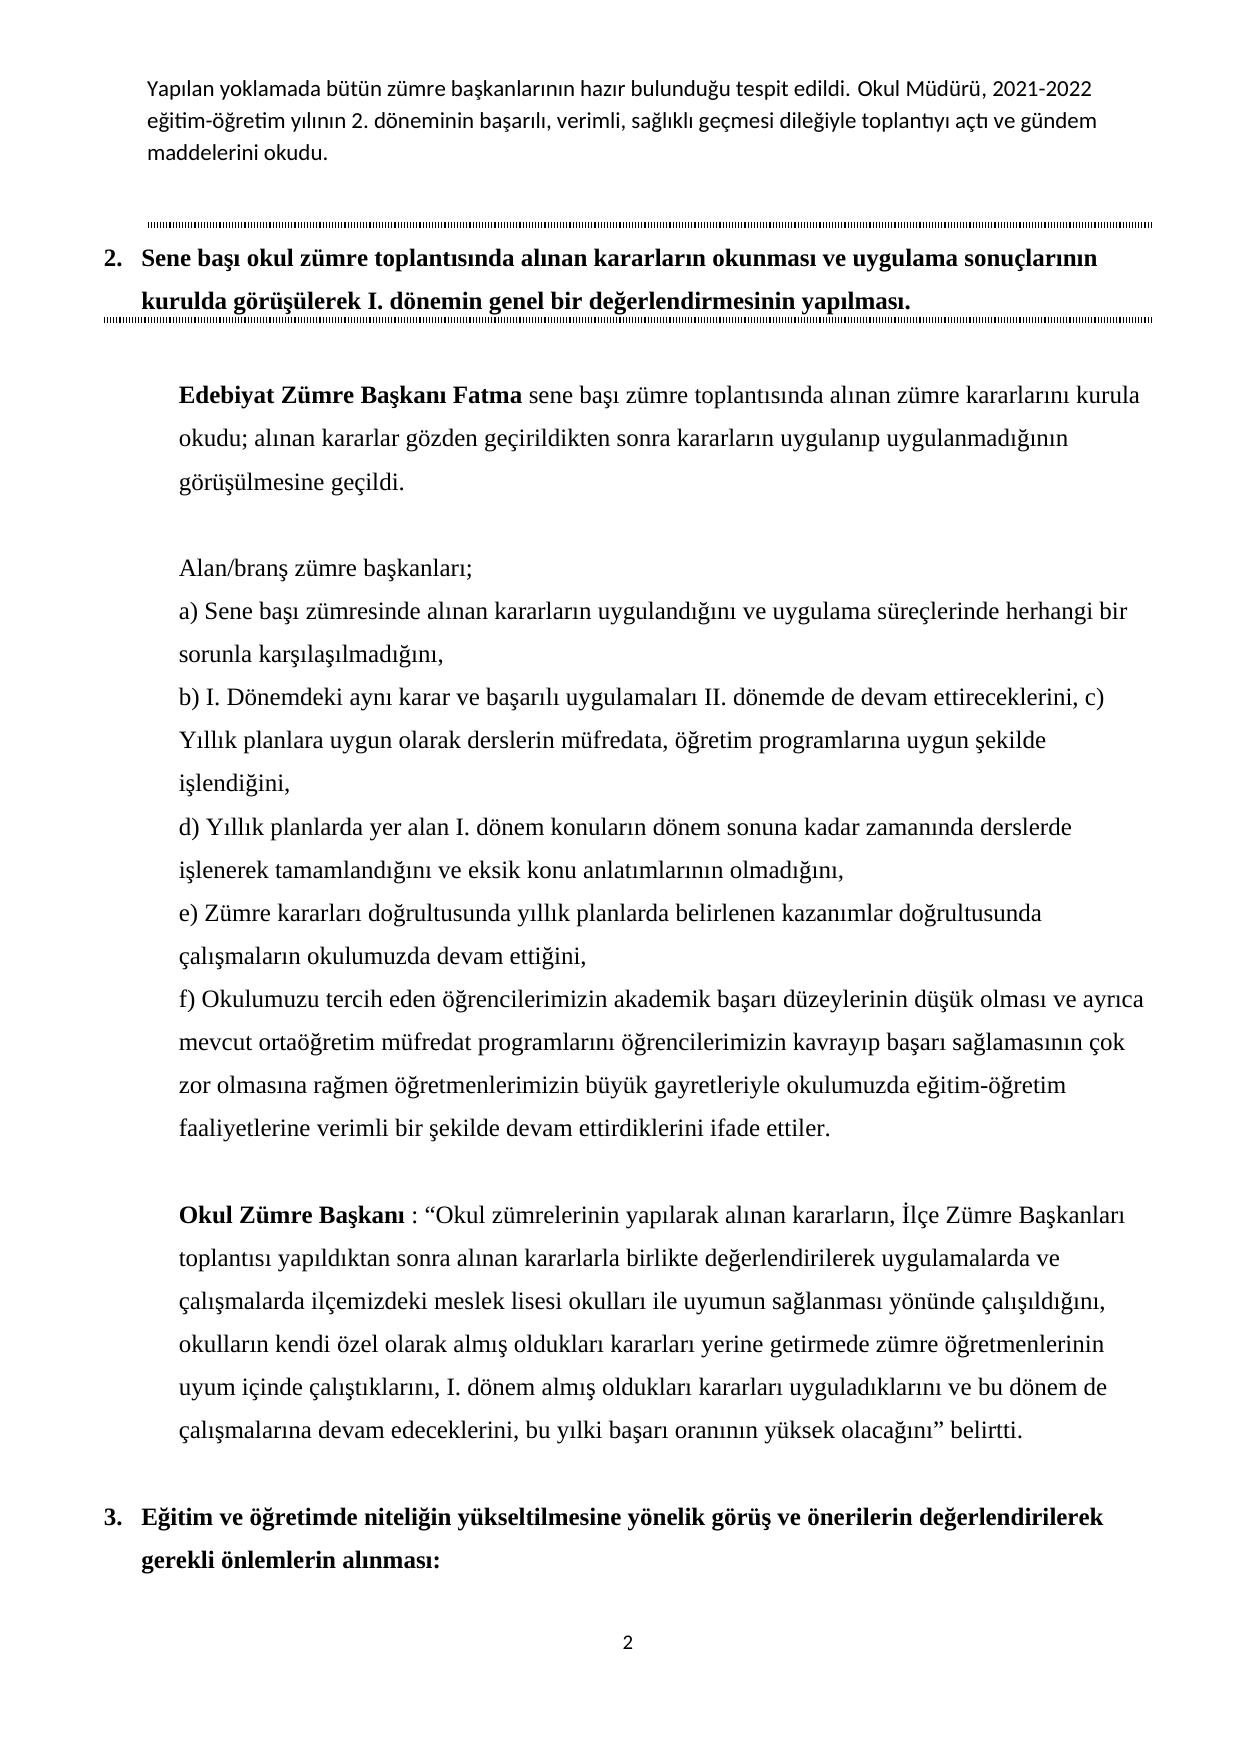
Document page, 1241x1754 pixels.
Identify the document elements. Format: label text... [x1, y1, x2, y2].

list Eğitim ve öğretimde niteliğin yükseltilmesine yönelik görüş ve önerilerin değerlendirilerek gerekli önlemlerin alınması: [103, 1502, 1152, 1573]
text a) Sene başı zümresinde alınan kararların uygulandığını ve uygulama süreçlerinde herhangi bir sorunla karşılaşılmadığını, [178, 596, 1152, 668]
list Sene başı okul zümre toplantısında alınan kararların okunması ve uygulama sonuçlarının kurulda görüşülerek I. dönemin genel bir değerlendirmesinin yapılması. [103, 243, 1152, 323]
text Alan/branş zümre başkanları; [178, 553, 1152, 582]
text Edebiyat Zümre Başkanı Fatma sene başı zümre toplantısında alınan zümre kararlarını kurula okudu; alınan kararlar gözden geçirildikten sonra kararların uygulanıp uygulanmadığının görüşülmesine geçildi. [178, 380, 1152, 495]
text Yapılan yoklamada bütün zümre başkanlarının hazır bulunduğu tespit edildi. Okul Müdürü, 2021-2022 eğitim-öğretim yılının 2. döneminin başarılı, verimli, sağlıklı geçmesi dileğiyle toplantıyı açtı ve gündem maddelerini okudu. [147, 74, 1152, 166]
text e) Zümre kararları doğrultusunda yıllık planlarda belirlenen kazanımlar doğrultusunda çalışmaların okulumuzda devam ettiğini, [178, 898, 1152, 970]
text b) I. Dönemdeki aynı karar ve başarılı uygulamaları II. dönemde de devam ettireceklerini, c) Yıllık planlara uygun olarak derslerin müfredata, öğretim programlarına uygun şekilde işlendiğini, [178, 682, 1152, 797]
text d) Yıllık planlarda yer alan I. dönem konuların dönem sonuna kadar zamanında derslerde işlenerek tamamlandığını ve eksik konu anlatımlarının olmadığını, [178, 812, 1152, 883]
text Okul Zümre Başkanı : “Okul zümrelerinin yapılarak alınan kararların, İlçe Zümre Başkanları toplantısı yapıldıktan sonra alınan kararlarla birlikte değerlendirilerek uygulamalarda ve çalışmalarda ilçemizdeki meslek lisesi okulları ile uyumun sağlanması yönünde çalışıldığını, okulların kendi özel olarak almış oldukları kararları yerine getirmede zümre öğretmenlerinin uyum içinde çalıştıklarını, I. dönem almış oldukları kararları uyguladıklarını ve bu dönem de çalışmalarına devam edeceklerini, bu yılki başarı oranının yüksek olacağını” belirtti. [178, 1200, 1152, 1444]
text f) Okulumuzu tercih eden öğrencilerimizin akademik başarı düzeylerinin düşük olması ve ayrıca mevcut ortaöğretim müfredat programlarını öğrencilerimizin kavrayıp başarı sağlamasının çok zor olmasına rağmen öğretmenlerimizin büyük gayretleriyle okulumuzda eğitim-öğretim faaliyetlerine verimli bir şekilde devam ettirdiklerini ifade ettiler. [178, 984, 1152, 1142]
